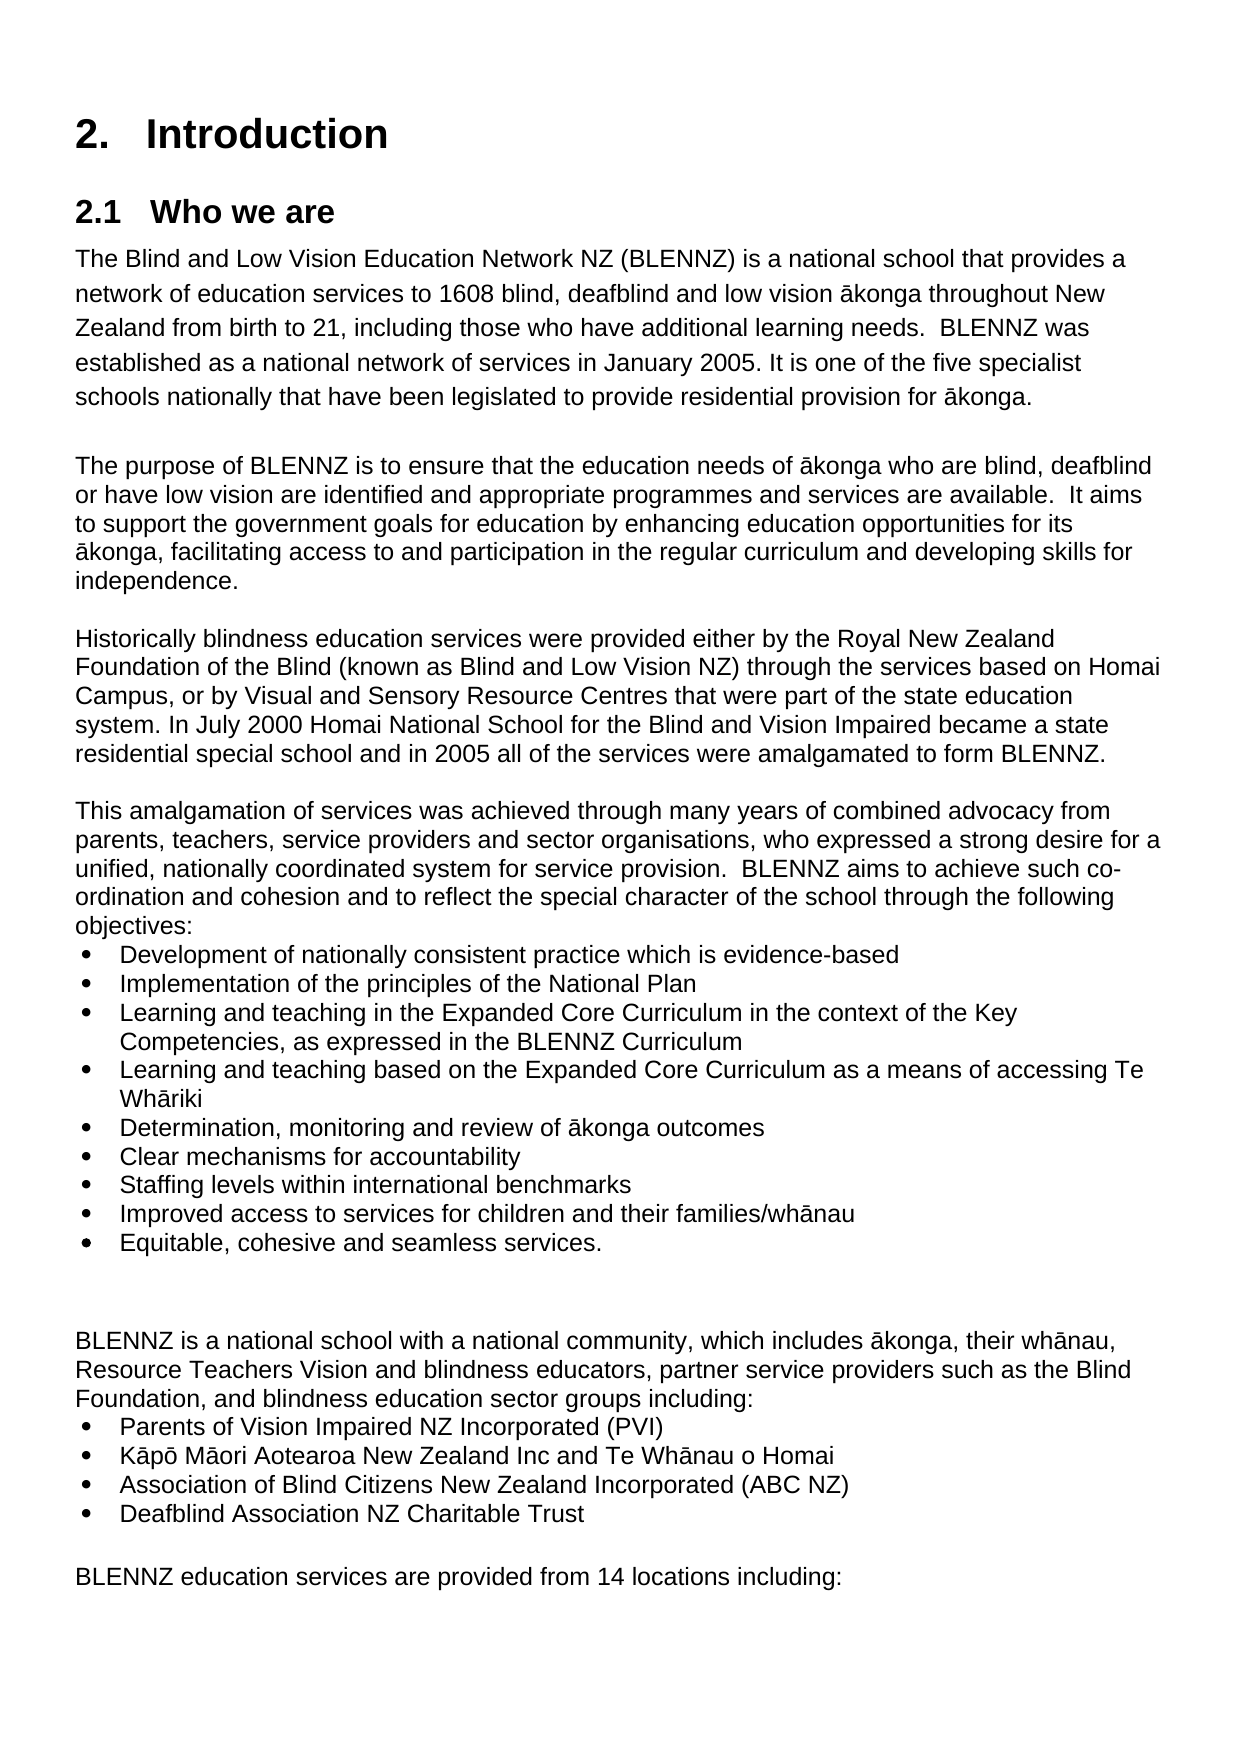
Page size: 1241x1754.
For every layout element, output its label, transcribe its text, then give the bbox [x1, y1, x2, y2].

subtitle 2. Introduction [75, 109, 1165, 157]
list Association of Blind Citizens New Zealand Incorporated (ABC NZ) [82, 1470, 1165, 1499]
list Staffing levels within international benchmarks [82, 1171, 1165, 1199]
list Clear mechanisms for accountability [82, 1142, 1165, 1171]
subtitle 2.1 Who we are [75, 192, 1165, 230]
list Development of nationally consistent practice which is evidence-based [82, 940, 1165, 969]
list Parents of Vision Impaired NZ Incorporated (PVI) [82, 1412, 1165, 1441]
text Historically blindness education services were provided either by the Royal New Zealand Foundation of the Blind (known as Blind and Low Vision NZ) through the services based on Homai Campus, or by Visual and Sensory Resource Centres that were part of the state education system. In July 2000 Homai National School for the Blind and Vision Impaired became a state residential special school and in 2005 all of the services were amalgamated to form BLENNZ. [75, 624, 1165, 767]
list Determination, monitoring and review of ākonga outcomes [82, 1113, 1165, 1142]
list Kāpō Māori Aotearoa New Zealand Inc and Te Whānau o Homai [82, 1441, 1165, 1470]
list Learning and teaching in the Expanded Core Curriculum in the context of the Key Competencies, as expressed in the BLENNZ Curriculum [82, 998, 1165, 1055]
list Improved access to services for children and their families/whānau [82, 1199, 1165, 1228]
text BLENNZ is a national school with a national community, which includes ākonga, their whānau, Resource Teachers Vision and blindness educators, partner service providers such as the Blind Foundation, and blindness education sector groups including: [75, 1326, 1165, 1412]
list Implementation of the principles of the National Plan [82, 969, 1165, 998]
text The Blind and Low Vision Education Network NZ (BLENNZ) is a national school that provides a network of education services to 1608 blind, deafblind and low vision ākonga throughout New Zealand from birth to 21, including those who have additional learning needs. BLENNZ was established as a national network of services in January 2005. It is one of the five specialist schools nationally that have been legislated to provide residential provision for ākonga. [75, 244, 1165, 411]
text This amalgamation of services was achieved through many years of combined advocacy from parents, teachers, service providers and sector organisations, who expressed a strong desire for a unified, nationally coordinated system for service provision. BLENNZ aims to achieve such co-ordination and cohesion and to reflect the special character of the school through the following objectives: [75, 796, 1165, 940]
list Equitable, cohesive and seamless services. [82, 1228, 1165, 1257]
list Learning and teaching based on the Expanded Core Curriculum as a means of accessing Te Whāriki [82, 1055, 1165, 1113]
text The purpose of BLENNZ is to ensure that the education needs of ākonga who are blind, deafblind or have low vision are identified and appropriate programmes and services are available. It aims to support the government goals for education by enhancing education opportunities for its ākonga, facilitating access to and participation in the regular curriculum and developing skills for independence. [75, 451, 1165, 595]
text BLENNZ education services are provided from 14 locations including: [75, 1562, 1165, 1591]
list Deafblind Association NZ Charitable Trust [82, 1499, 1165, 1528]
